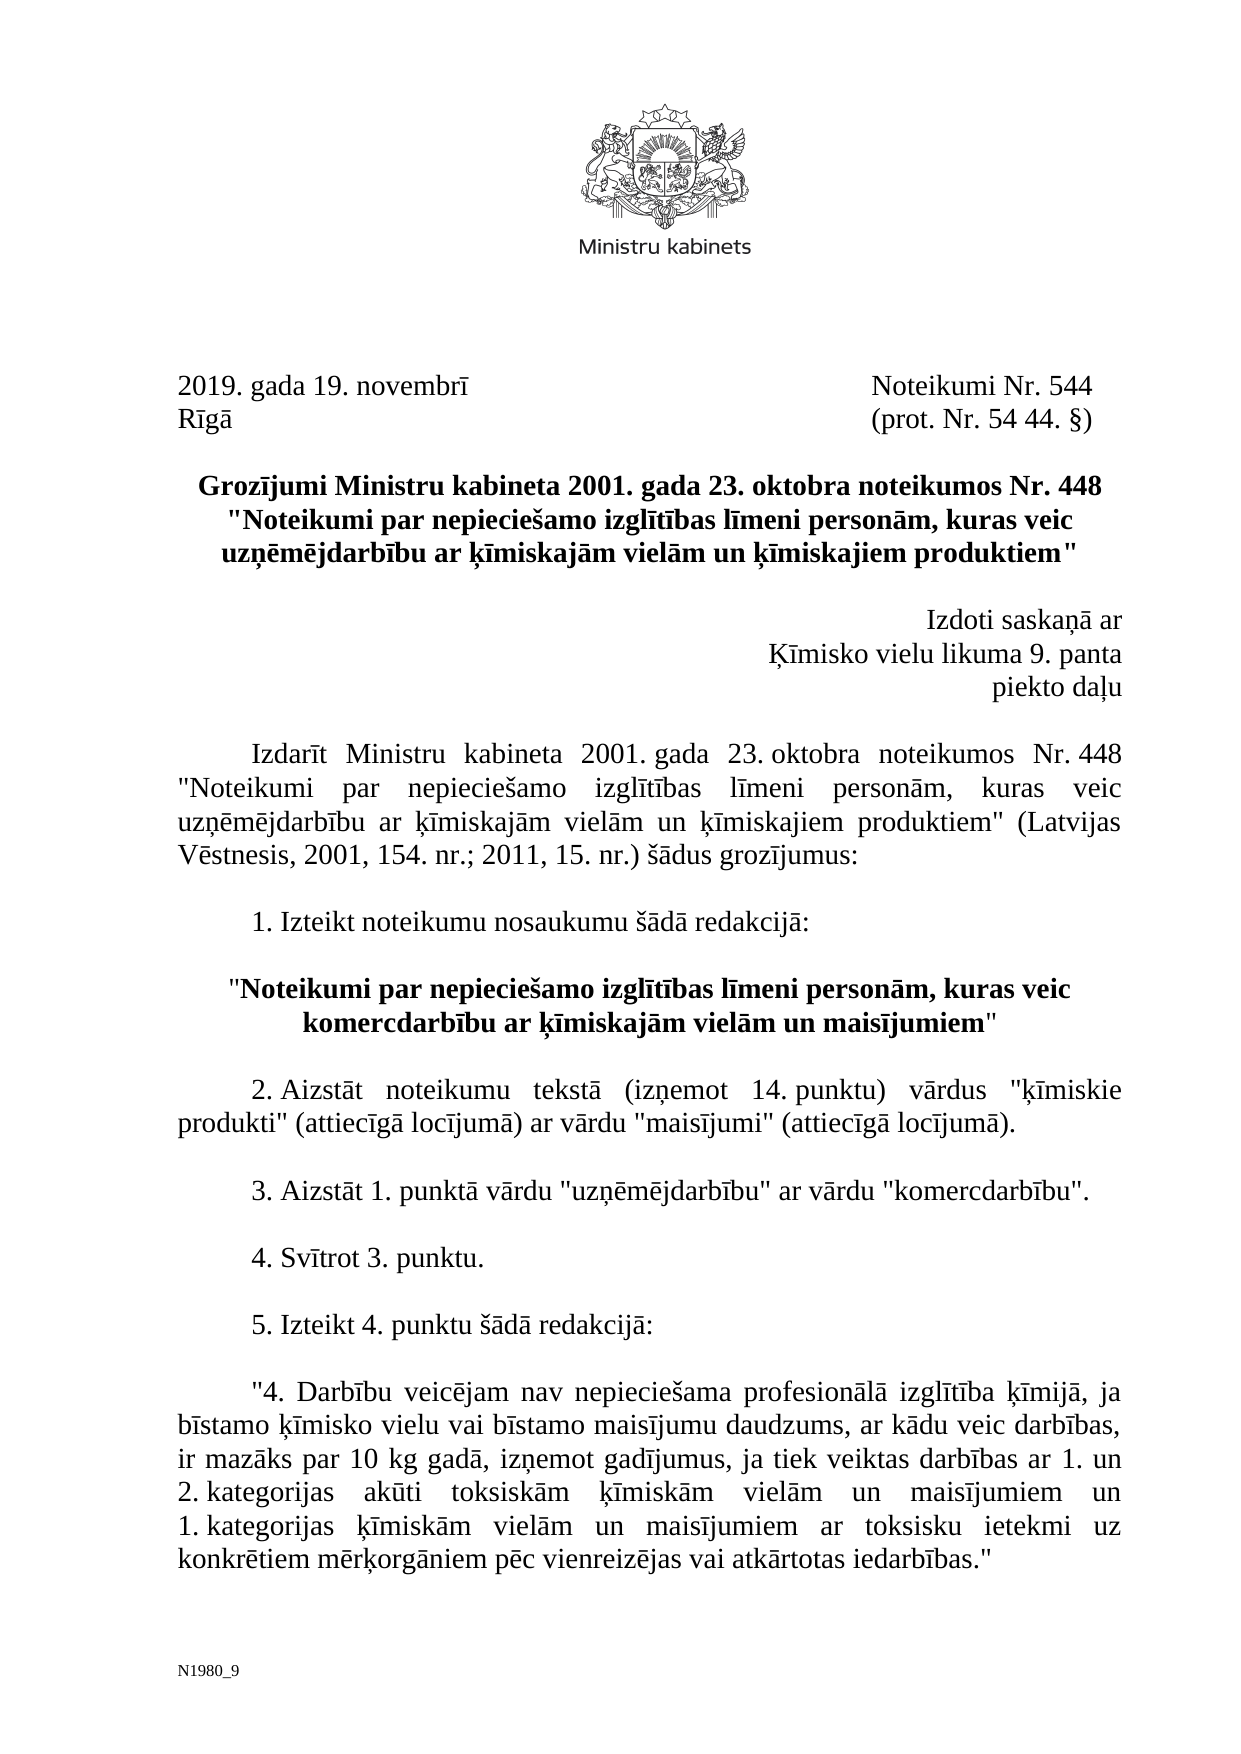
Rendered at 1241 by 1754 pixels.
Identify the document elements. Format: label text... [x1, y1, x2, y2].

title 5. Izteikt 4. punktu šādā redakcijā: [177, 1307, 1122, 1340]
title "Noteikumi par nepieciešamo izglītības līmeni personām, kuras veic komercdarbību ar ķīmiskajām vielām un maisījumiem" [177, 971, 1122, 1038]
picture [177, 102, 1152, 267]
title "4. Darbību veicējam nav nepieciešama profesionālā izglītība ķīmijā, ja bīstamo ķīmisko vielu vai bīstamo maisījumu daudzums, ar kādu veic darbības, ir mazāks par 10 kg gadā, izņemot gadījumus, ja tiek veiktas darbības ar 1. un 2. kategorijas akūti toksiskām ķīmiskām vielām un maisījumiem un 1. kategorijas ķīmiskām vielām un maisījumiem ar toksisku ietekmi uz konkrētiem mērķorgāniem pēc vienreizējas vai atkārtotas iedarbības." [177, 1374, 1122, 1408]
title 3. Aizstāt 1. punktā vārdu "uzņēmējdarbību" ar vārdu "komercdarbību". [177, 1173, 1122, 1206]
text 2019. gada 19. novembrī Noteikumi Nr. 544 [177, 368, 1122, 401]
text piekto daļu [177, 669, 1122, 703]
text Ķīmisko vielu likuma 9. panta [177, 636, 1122, 669]
text Rīgā (prot. Nr. 54 44. §) [177, 401, 1122, 435]
title "4. Darbību veicējam nav nepieciešama profesionālā izglītība ķīmijā, ja bīstamo ķīmisko vielu vai bīstamo maisījumu daudzums, ar kādu veic darbības, ir mazāks par 10 kg gadā, izņemot gadījumus, ja tiek veiktas darbības ar 1. un 2. kategorijas akūti toksiskām ķīmiskām vielām un maisījumiem un 1. kategorijas ķīmiskām vielām un maisījumiem ar toksisku ietekmi uz konkrētiem mērķorgāniem pēc vienreizējas vai atkārtotas iedarbības." [177, 1441, 1122, 1575]
title Izdarīt Ministru kabineta 2001. gada 23. oktobra noteikumos Nr. 448 "Noteikumi par nepieciešamo izglītības līmeni personām, kuras veic uzņēmējdarbību ar ķīmiskajām vielām un ķīmiskajiem produktiem" (Latvijas Vēstnesis, 2001, 154. nr.; 2011, 15. nr.) šādus grozījumus: [177, 737, 1122, 871]
text Izdoti saskaņā ar [177, 602, 1122, 636]
text Grozījumi Ministru kabineta 2001. gada 23. oktobra noteikumos Nr. 448 "Noteikumi par nepieciešamo izglītības līmeni personām, kuras veic uzņēmējdarbību ar ķīmiskajām vielām un ķīmiskajiem produktiem" [177, 468, 1122, 569]
title 4. Svītrot 3. punktu. [177, 1240, 1122, 1273]
title 1. Izteikt noteikumu nosaukumu šādā redakcijā: [177, 904, 1122, 938]
title 2. Aizstāt noteikumu tekstā (izņemot 14. punktu) vārdus "ķīmiskie produkti" (attiecīgā locījumā) ar vārdu "maisījumi" (attiecīgā locījumā). [177, 1072, 1122, 1139]
